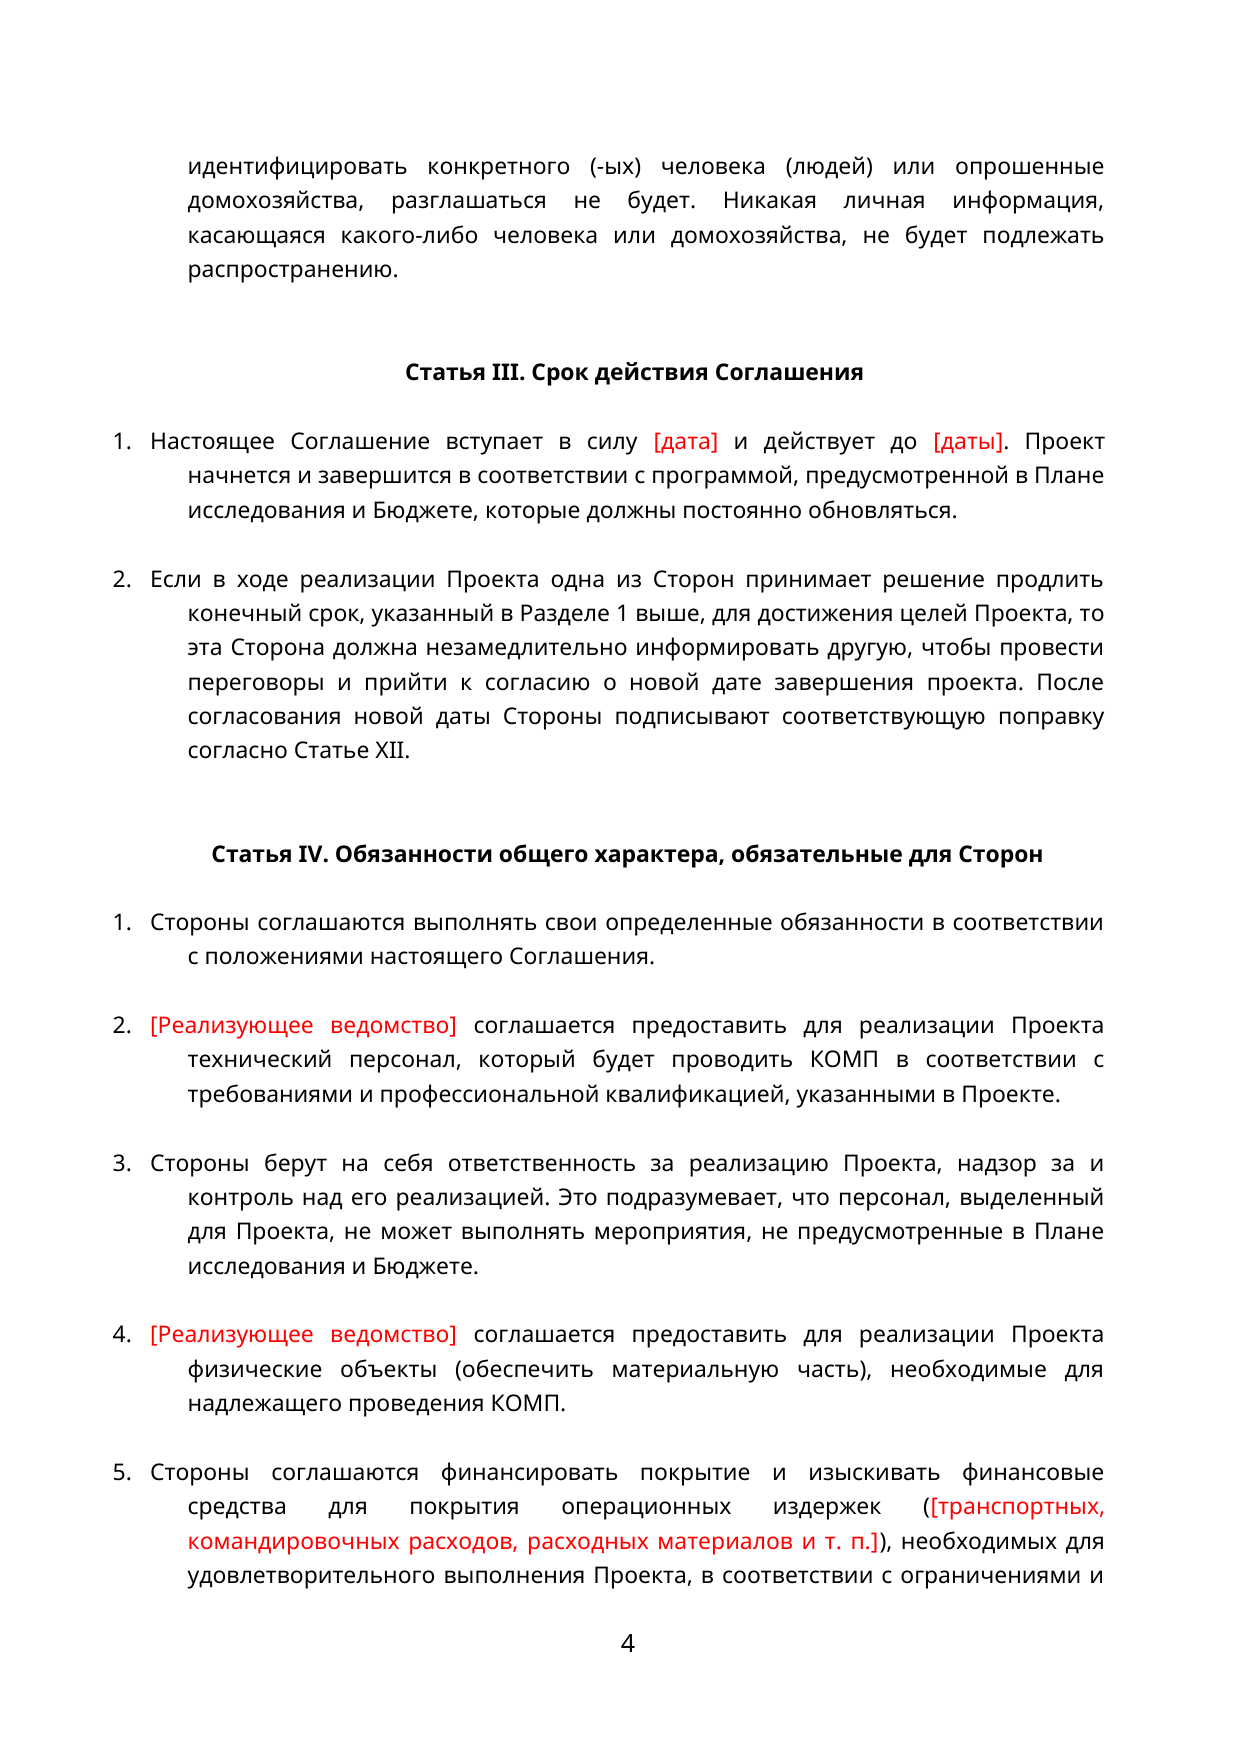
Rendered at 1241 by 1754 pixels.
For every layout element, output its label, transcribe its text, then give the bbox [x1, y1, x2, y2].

list [Реализующее ведомство] соглашается предоставить для реализации Проекта физические объекты (обеспечить материальную часть), необходимые для надлежащего проведения КОМП. [112, 1318, 1105, 1418]
subtitle Статья IV. Обязанности общего характера, обязательные для Сторон [150, 837, 1105, 869]
text Статья III. Срок действия Соглашения [150, 356, 1105, 387]
list Стороны берут на себя ответственность за реализацию Проекта, надзор за и контроль над его реализацией. Это подразумевает, что персонал, выделенный для Проекта, не может выполнять мероприятия, не предусмотренные в Плане исследования и Бюджете. [112, 1147, 1105, 1281]
list Настоящее Соглашение вступает в силу [дата] и действует до [даты]. Проект начнется и завершится в соответствии с программой, предусмотренной в Плане исследования и Бюджете, которые должны постоянно обновляться. [112, 425, 1105, 525]
list [Реализующее ведомство] соглашается предоставить для реализации Проекта технический персонал, который будет проводить КОМП в соответствии с требованиями и профессиональной квалификацией, указанными в Проекте. [112, 1009, 1105, 1109]
list Если в ходе реализации Проекта одна из Сторон принимает решение продлить конечный срок, указанный в Разделе 1 выше, для достижения целей Проекта, то эта Сторона должна незамедлительно информировать другую, чтобы провести переговоры и прийти к согласию о новой дате завершения проекта. После согласования новой даты Стороны подписывают соответствующую поправку согласно Статье XII. [112, 562, 1105, 766]
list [112, 1456, 1105, 1590]
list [112, 150, 1105, 284]
list Стороны соглашаются выполнять свои определенные обязанности в соответствии с положениями настоящего Соглашения. [112, 906, 1105, 972]
